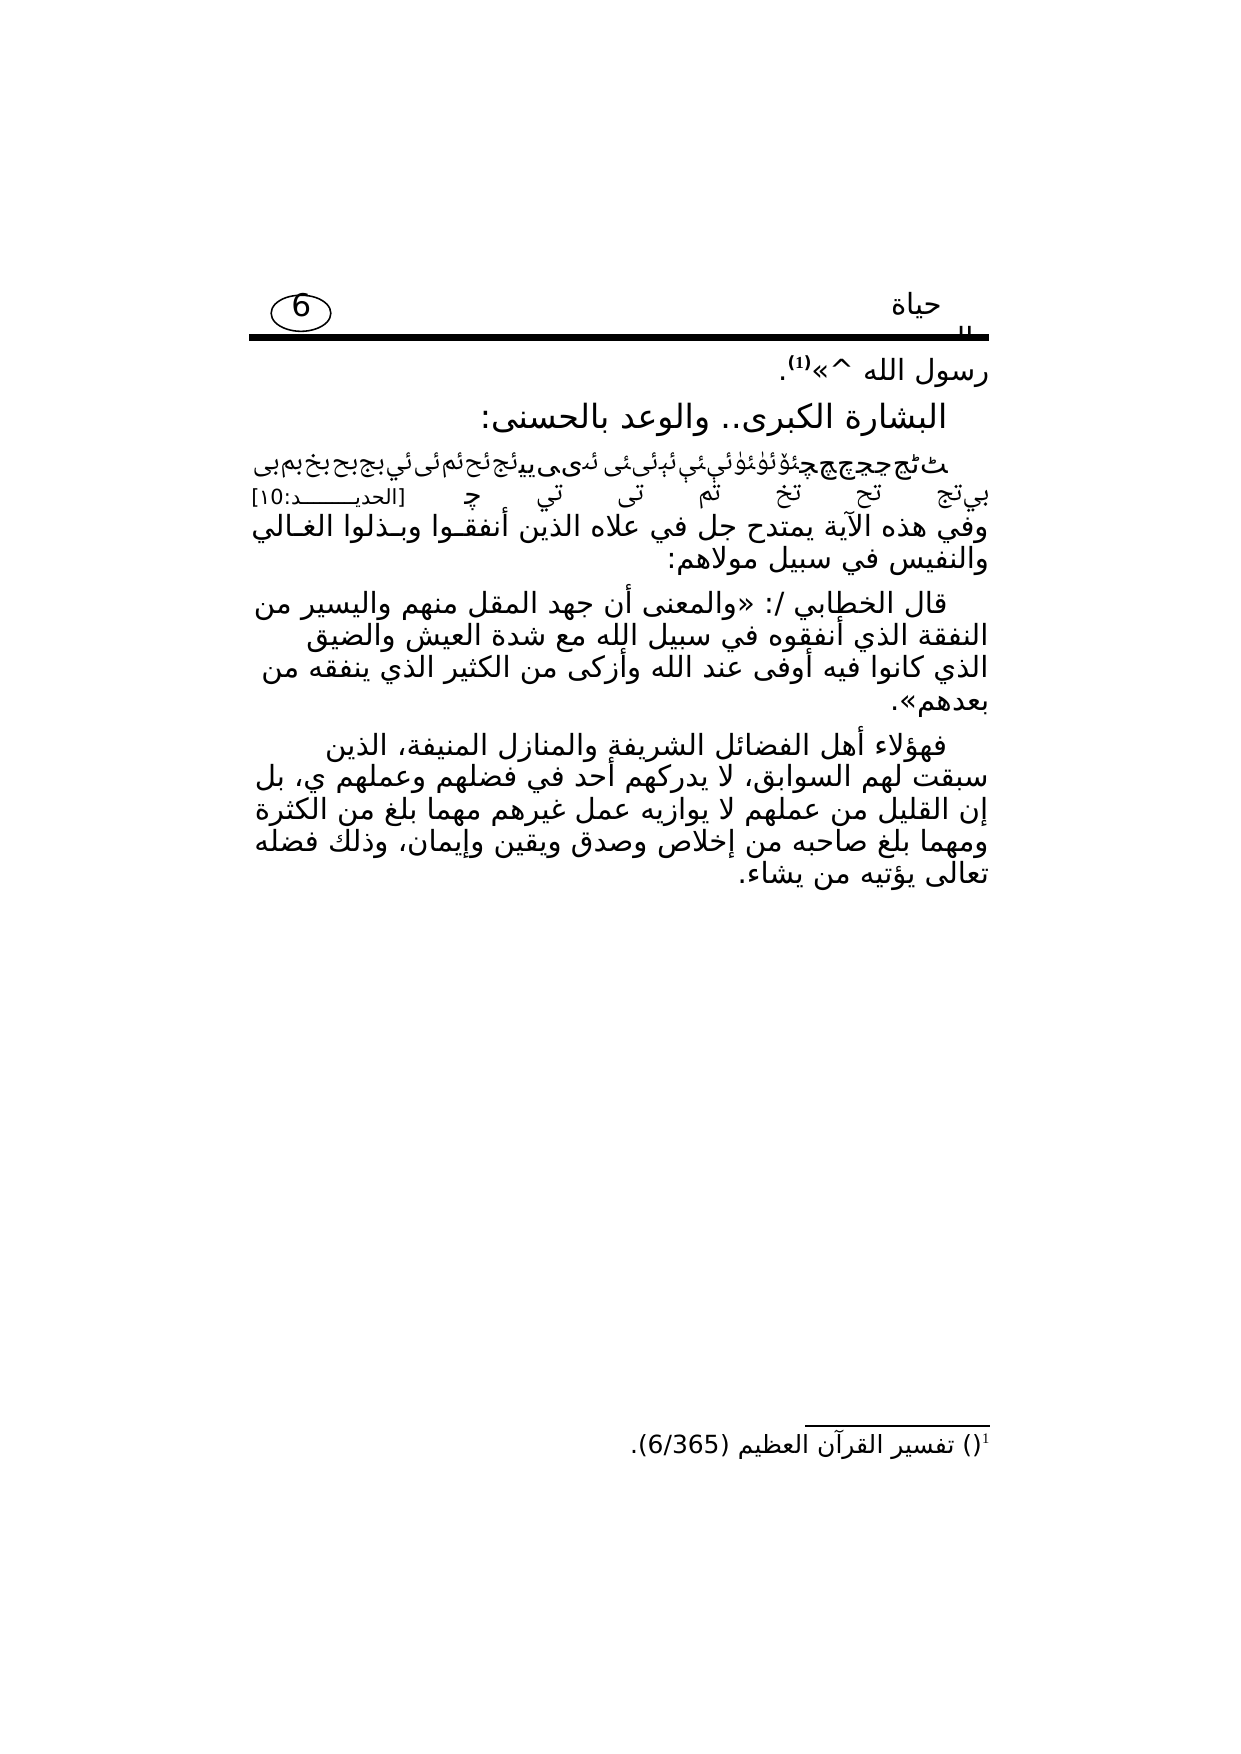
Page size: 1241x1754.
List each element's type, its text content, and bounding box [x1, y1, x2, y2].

text ﭧ ﭨ ﭷ ﭸ ﭹ ﭺ ﭻ ﭽ ﯳ ﯴ ﯵ ﯶ ﯷ ﯸ ﯹ ﯺ ﯻﯼ ﯽ ﯾ ﯿ ﰀ ﰁ ﰂ ﰃ ﰄ ﰅﰆ ﰇ ﰈ ﰉ ﰊﰋ ﰌ ﰍ ﰎ ﰏ ﰐ ﭼ [الحديد:١0] وفي هذه الآية يمتدح جل في علاه الذين أنفقوا وبذلوا الغالي والنفيس في سبيل مولاهم: [251, 448, 989, 575]
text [251, 354, 989, 387]
text البشارة الكبرى.. والوعد بالحسنى: [251, 399, 989, 436]
text فهؤلاء أهل الفضائل الشريفة والمنازل المنيفة، الذين سبقت لهم السوابق، لا يدركهم أحد في فضلهم وعملهم ي، بل إن القليل من عملهم لا يوازيه عمل غيرهم مهما بلغ من الكثرة ومهما بلغ صاحبه من إخلاص وصدق ويقين وإيمان، وذلك فضله تعالى يؤتيه من يشاء. [251, 729, 989, 891]
text قال الخطابي /: «والمعنى أن جهد المقل منهم واليسير من النفقة الذي أنفقوه في سبيل الله مع شدة العيش والضيق الذي كانوا فيه أوفى عند الله وأزكى من الكثير الذي ينفقه من بعدهم». [251, 588, 989, 717]
